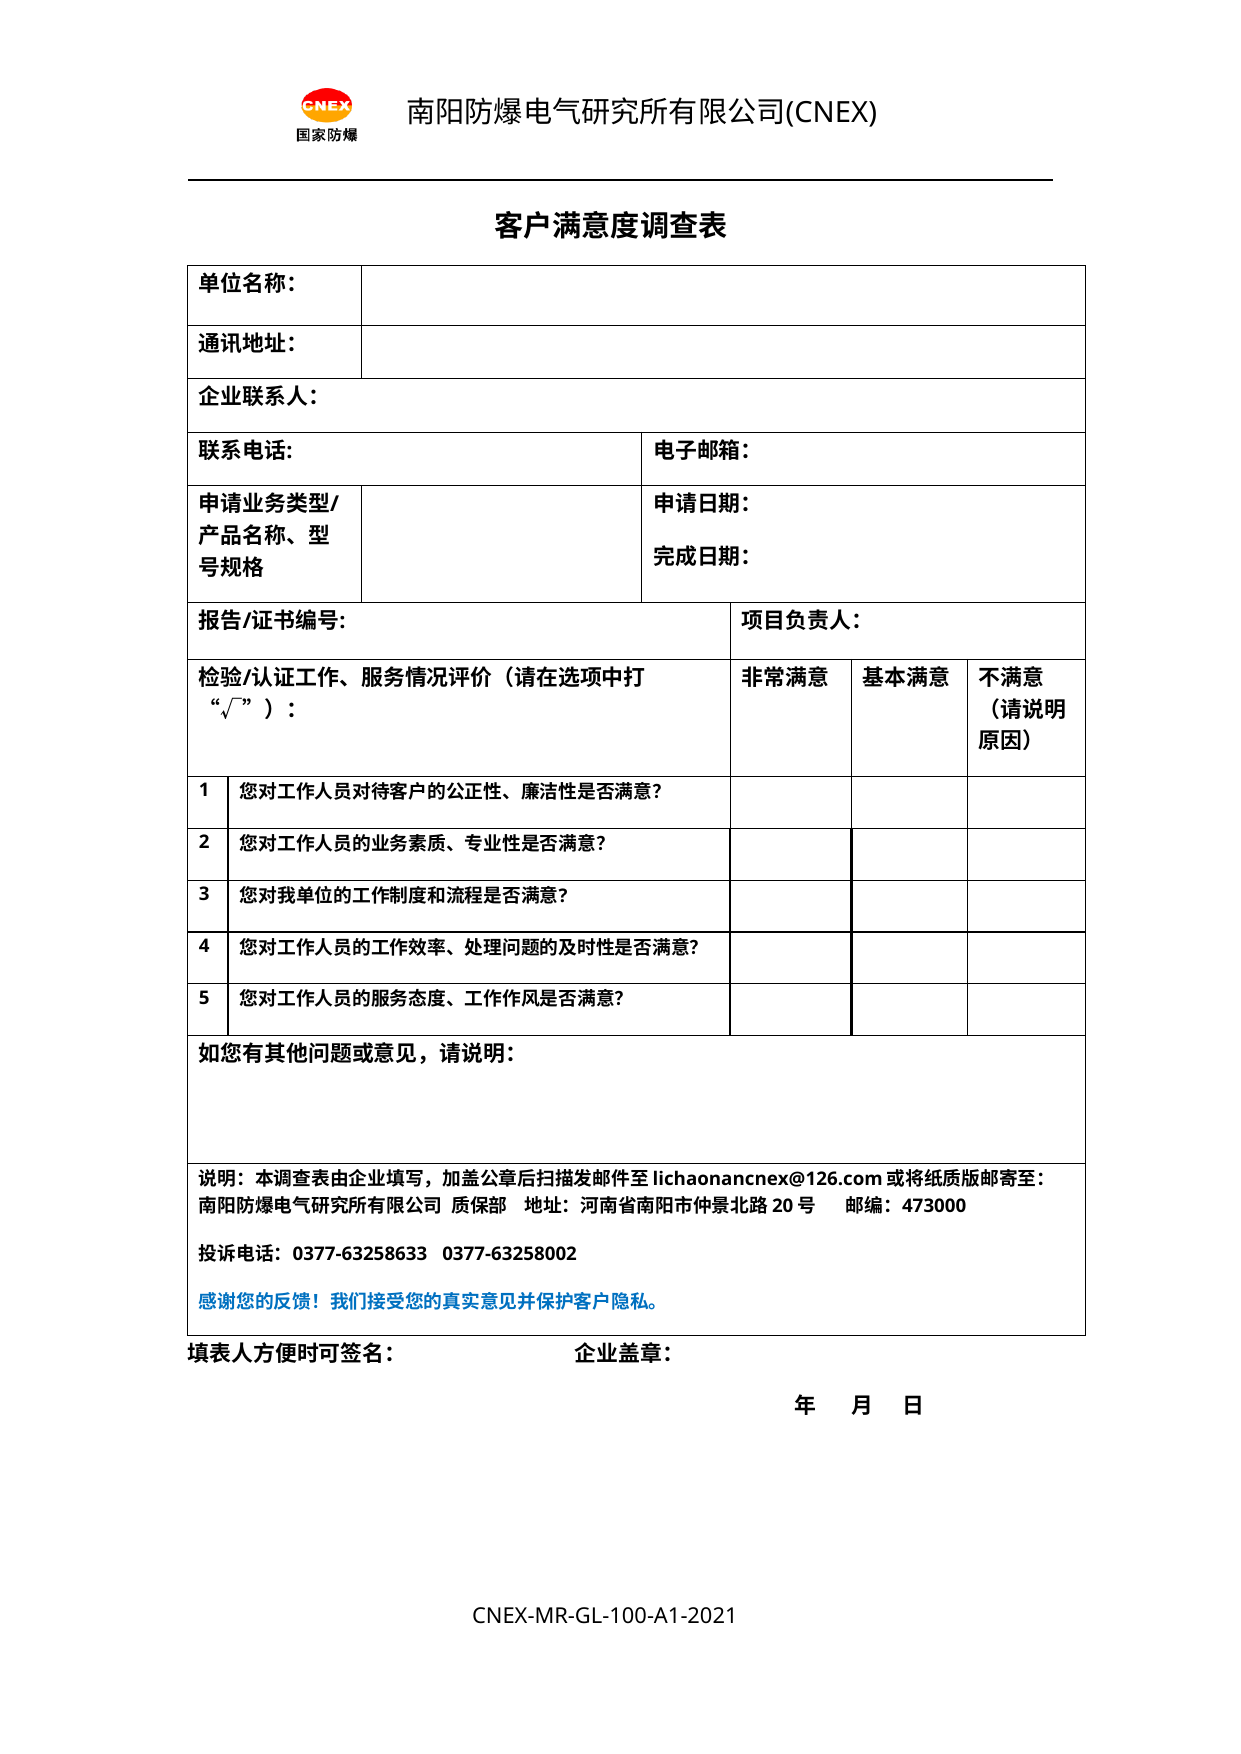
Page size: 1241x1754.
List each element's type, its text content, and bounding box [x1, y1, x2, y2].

table_cell 2 [188, 829, 227, 880]
table_cell 不满意（请说明原因） [968, 660, 1085, 776]
table_cell 申请业务类型/产品名称、型号规格 [188, 486, 361, 602]
table_cell [731, 881, 850, 931]
table_cell 基本满意 [852, 660, 967, 776]
table_cell 您对工作人员的工作效率、处理问题的及时性是否满意？ [229, 933, 729, 983]
table_cell [968, 881, 1085, 931]
table_cell [731, 829, 850, 880]
table_cell 报告/证书编号: [188, 603, 730, 659]
table_cell 申请日期： 完成日期： [642, 486, 1085, 602]
table_cell [362, 326, 1085, 378]
table_cell 检验/认证工作、服务情况评价（请在选项中打“√”）： [188, 660, 730, 776]
table_cell [852, 777, 967, 827]
text 年 月 日 [225, 1388, 1053, 1420]
table_cell [968, 984, 1085, 1035]
text 填表人方便时可签名： 企业盖章： [187, 1336, 1053, 1368]
table_cell [731, 777, 851, 827]
table_cell 项目负责人： [731, 603, 1085, 659]
table_cell [362, 486, 641, 602]
table_cell [968, 933, 1085, 983]
table_cell 电子邮箱： [642, 433, 1085, 485]
table_cell 您对工作人员的业务素质、专业性是否满意？ [229, 829, 729, 880]
table_cell [853, 829, 967, 880]
table_cell [853, 984, 967, 1035]
table_cell [853, 933, 967, 983]
table_cell 您对我单位的工作制度和流程是否满意? [229, 881, 729, 931]
table_cell [731, 933, 850, 983]
table_cell 非常满意 [731, 660, 851, 776]
text 客户满意度调查表 [187, 202, 1053, 244]
table_cell 联系电话: [188, 433, 641, 485]
table_cell 1 [188, 777, 227, 827]
table_header [362, 266, 1085, 324]
table_cell 3 [188, 881, 227, 931]
table_cell 说明：本调查表由企业填写，加盖公章后扫描发邮件至lichaonancnex@126.com或将纸质版邮寄至：南阳防爆电气研究所有限公司 质保部 地址：河南省南阳市仲景北路20号 邮编：473000 投诉电话：0377-63258633 0377-63258002 感谢您的反馈！我们接受您的真实意见并保护客户隐私。 [188, 1164, 1085, 1335]
table_cell [731, 984, 850, 1035]
table_cell 您对工作人员对待客户的公正性、廉洁性是否满意？ [229, 777, 730, 827]
picture [290, 81, 363, 151]
table_cell [968, 777, 1085, 827]
table_cell 通讯地址： [188, 326, 361, 378]
table_cell 您对工作人员的服务态度、工作作风是否满意？ [229, 984, 729, 1035]
table_cell 5 [188, 984, 227, 1035]
table_cell [968, 829, 1085, 880]
table_cell 如您有其他问题或意见，请说明： [188, 1036, 1085, 1163]
table_cell 企业联系人： [188, 379, 1085, 432]
table_cell [853, 881, 967, 931]
table_cell 4 [188, 933, 227, 983]
table_header 单位名称： [188, 266, 361, 324]
